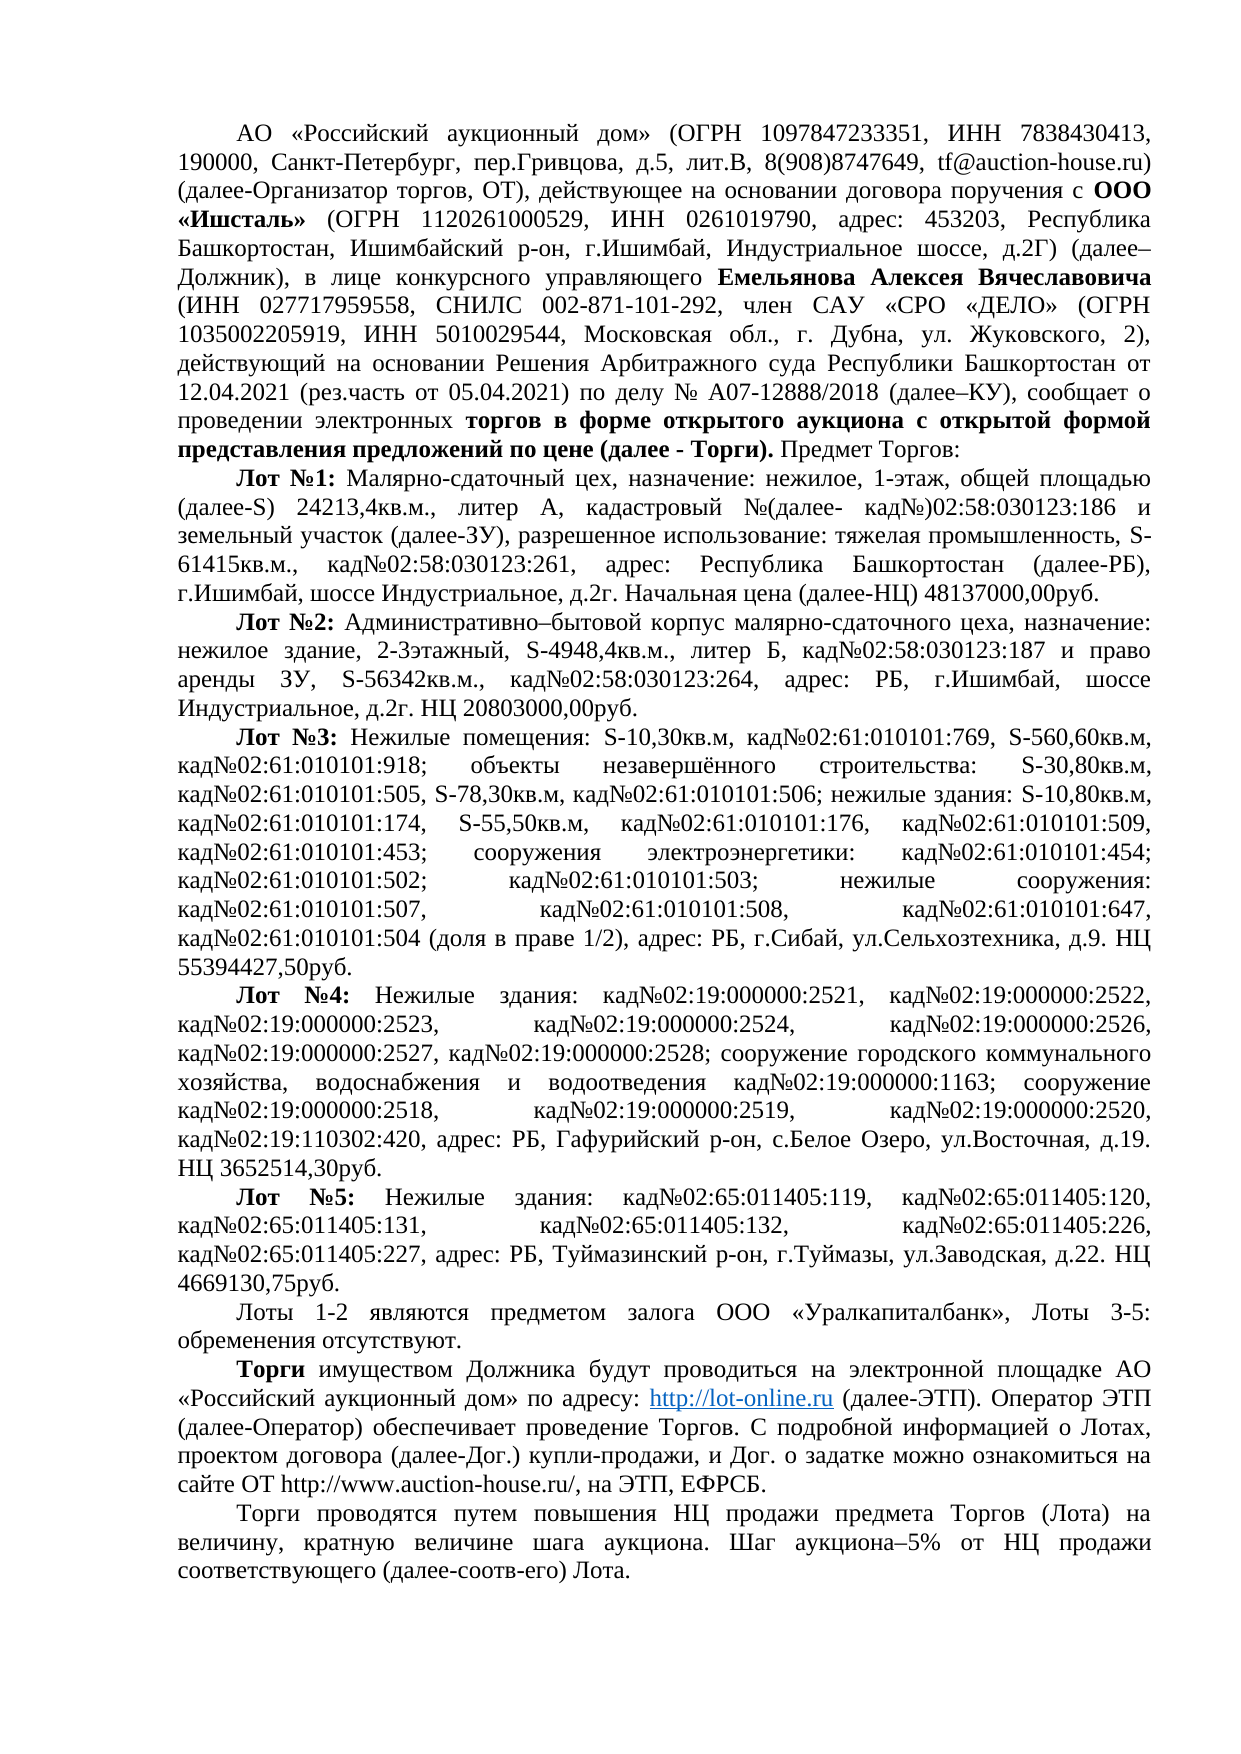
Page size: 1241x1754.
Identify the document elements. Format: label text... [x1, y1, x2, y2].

text Торги проводятся путем повышения НЦ продажи предмета Торгов (Лота) на величину, кратную величине шага аукциона. Шаг аукциона–5% от НЦ продажи соответствующего (далее-соотв-его) Лота. [177, 1498, 1152, 1584]
text Лот №1: Малярно-сдаточный цех, назначение: нежилое, 1-этаж, общей площадью (далее-S) 24213,4кв.м., литер А, кадастровый №(далее- кад№)02:58:030123:186 и земельный участок (далее-ЗУ), разрешенное использование: тяжелая промышленность, S-61415кв.м., кад№02:58:030123:261, адрес: Республика Башкортостан (далее-РБ), г.Ишимбай, шоссе Индустриальное, д.2г. Начальная цена (далее-НЦ) 48137000,00руб. [177, 463, 1152, 607]
text Лоты 1-2 являются предметом залога ООО «Уралкапиталбанк», Лоты 3-5: обременения отсутствуют. [177, 1297, 1152, 1354]
text Лот №4: Нежилые здания: кад№02:19:000000:2521, кад№02:19:000000:2522, кад№02:19:000000:2523, кад№02:19:000000:2524, кад№02:19:000000:2526, кад№02:19:000000:2527, кад№02:19:000000:2528; сооружение городского коммунального хозяйства, водоснабжения и водоотведения кад№02:19:000000:1163; сооружение кад№02:19:000000:2518, кад№02:19:000000:2519, кад№02:19:000000:2520, кад№02:19:110302:420, адрес: РБ, Гафурийский р-он, с.Белое Озеро, ул.Восточная, д.19. НЦ 3652514,30руб. [177, 981, 1152, 1182]
text Лот №3: Нежилые помещения: S-10,30кв.м, кад№02:61:010101:769, S-560,60кв.м, кад№02:61:010101:918; объекты незавершённого строительства: S-30,80кв.м, кад№02:61:010101:505, S-78,30кв.м, кад№02:61:010101:506; нежилые здания: S-10,80кв.м, кад№02:61:010101:174, S-55,50кв.м, кад№02:61:010101:176, кад№02:61:010101:509, кад№02:61:010101:453; сооружения электроэнергетики: кад№02:61:010101:454; кад№02:61:010101:502; кад№02:61:010101:503; нежилые сооружения: кад№02:61:010101:507, кад№02:61:010101:508, кад№02:61:010101:647, кад№02:61:010101:504 (доля в праве 1/2), адрес: РБ, г.Сибай, ул.Сельхозтехника, д.9. НЦ 55394427,50руб. [177, 722, 1152, 981]
text Торги имуществом Должника будут проводиться на электронной площадке АО «Российский аукционный дом» по адресу: http://lot-online.ru (далее-ЭТП). Оператор ЭТП (далее-Оператор) обеспечивает проведение Торгов. С подробной информацией о Лотах, проектом договора (далее-Дог.) купли-продажи, и Дог. о задатке можно ознакомиться на сайте ОТ http://www.auction-house.ru/, на ЭТП, ЕФРСБ. [177, 1354, 1152, 1498]
text Лот №2: Административно–бытовой корпус малярно-сдаточного цеха, назначение: нежилое здание, 2-3этажный, S-4948,4кв.м., литер Б, кад№02:58:030123:187 и право аренды ЗУ, S-56342кв.м., кад№02:58:030123:264, адрес: РБ, г.Ишимбай, шоссе Индустриальное, д.2г. НЦ 20803000,00руб. [177, 607, 1152, 722]
text АО «Российский аукционный дом» (ОГРН 1097847233351, ИНН 7838430413, 190000, Санкт-Петербург, пер.Гривцова, д.5, лит.В, 8(908)8747649, tf@auction-house.ru) (далее-Организатор торгов, ОТ), действующее на основании договора поручения с ООО «Ишсталь» (ОГРН 1120261000529, ИНН 0261019790, адрес: 453203, Республика Башкортостан, Ишимбайский р-он, г.Ишимбай, Индустриальное шоссе, д.2Г) (далее–Должник), в лице конкурсного управляющего Емельянова Алексея Вячеславовича (ИНН 027717959558, СНИЛС 002-871-101-292, член САУ «СРО «ДЕЛО» (ОГРН 1035002205919, ИНН 5010029544, Московская обл., г. Дубна, ул. Жуковского, 2), действующий на основании Решения Арбитражного суда Республики Башкортостан от 12.04.2021 (рез.часть от 05.04.2021) по делу № А07-12888/2018 (далее–КУ), сообщает о проведении электронных торгов в форме открытого аукциона с открытой формой представления предложений по цене (далее - Торги). Предмет Торгов: [177, 118, 1152, 463]
text Лот №5: Нежилые здания: кад№02:65:011405:119, кад№02:65:011405:120, кад№02:65:011405:131, кад№02:65:011405:132, кад№02:65:011405:226, кад№02:65:011405:227, адрес: РБ, Туймазинский р-он, г.Туймазы, ул.Заводская, д.22. НЦ 4669130,75руб. [177, 1182, 1152, 1297]
